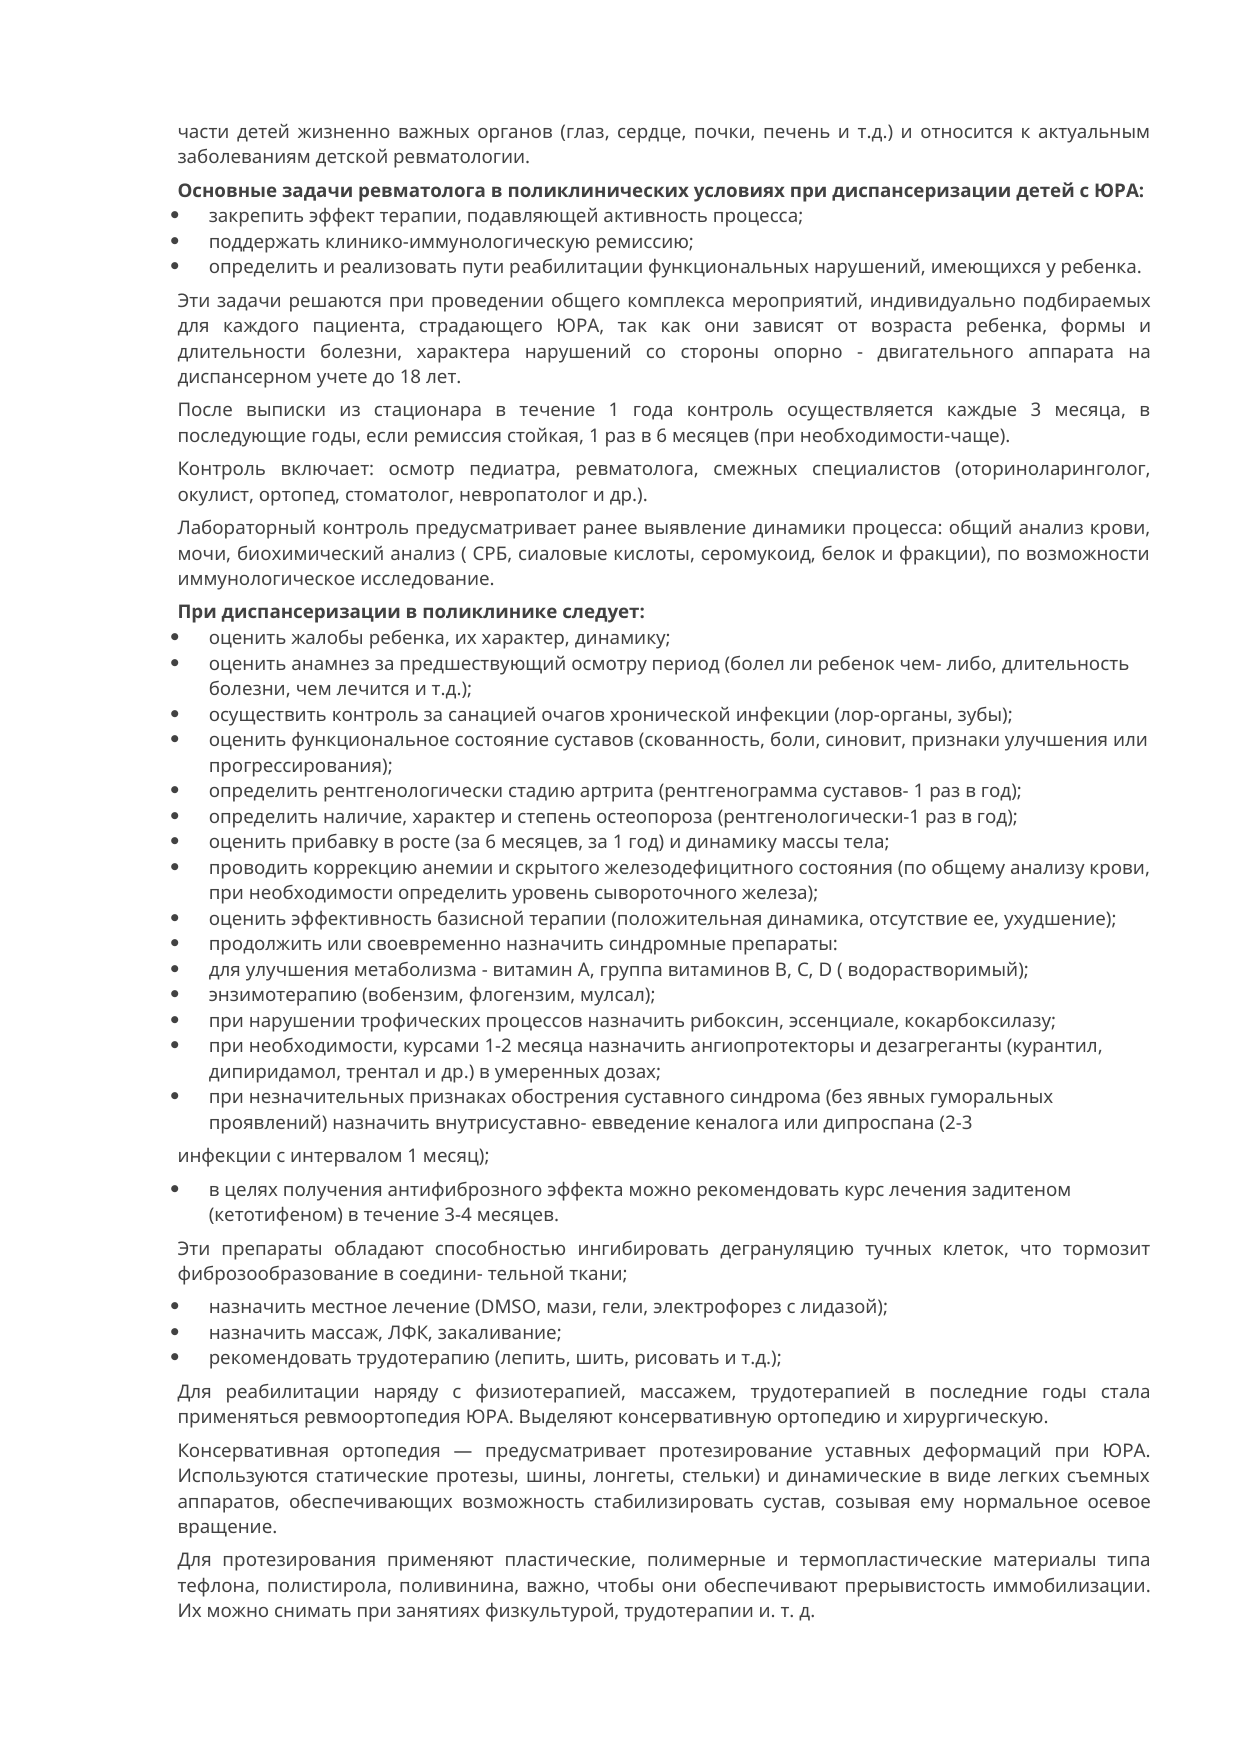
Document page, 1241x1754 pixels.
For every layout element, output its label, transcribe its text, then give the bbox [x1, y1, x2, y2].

list оценить эффективность базисной терапии (положительная динамика, отсутствие ее, ухудшение); [171, 905, 1152, 931]
list в целях получения антифиброзного эффекта можно рекомендовать курс лечения задитеном (кетотифеном) в течение 3-4 месяцев. [171, 1176, 1152, 1227]
text Для протезирования применяют пластические, полимерные и термопластические материалы типа тефлона, полистирола, поливинина, важно, чтобы они обеспечивают прерывистость иммобилизации. Их можно снимать при занятиях физкультурой, трудотерапии и. т. д. [177, 1547, 1152, 1623]
text Консервативная ортопедия — предусматривает протезирование уставных деформаций при ЮРА. Используются статические протезы, шины, лонгеты, стельки) и динамические в виде легких съемных аппаратов, обеспечивающих возможность стабилизировать сустав, созывая ему нормальное осевое вращение. [177, 1437, 1152, 1539]
list оценить функциональное состояние суставов (скованность, боли, синовит, признаки улучшения или прогрессирования); [171, 726, 1152, 777]
text После выписки из стационара в течение 1 года контроль осуществляется каждые 3 месяца, в последующие годы, если ремиссия стойкая, 1 раз в 6 месяцев (при необходимости-чаще). [177, 397, 1152, 448]
text Лабораторный контроль предусматривает ранее выявление динамики процесса: общий анализ крови, мочи, биохимический анализ ( СРБ, сиаловые кислоты, серомукоид, белок и фракции), по возможности иммунологическое исследование. [177, 514, 1152, 591]
list осуществить контроль за санацией очагов хронической инфекции (лор-органы, зубы); [171, 701, 1152, 726]
list продолжить или своевременно назначить синдромные препараты: [171, 931, 1152, 956]
text При диспансеризации в поликлинике следует: [177, 599, 1152, 624]
list рекомендовать трудотерапию (лепить, шить, рисовать и т.д.); [171, 1345, 1152, 1370]
text Эти препараты обладают способностью ингибировать дегрануляцию тучных клеток, что тормозит фиброзообразование в соедини- тельной ткани; [177, 1235, 1152, 1286]
list энзимотерапию (вобензим, флогензим, мулсал); [171, 982, 1152, 1007]
list проводить коррекцию анемии и скрытого железодефицитного состояния (по общему анализу крови, при необходимости определить уровень сывороточного железа); [171, 854, 1152, 905]
list определить рентгенологически стадию артрита (рентгенограмма суставов- 1 раз в год); [171, 777, 1152, 803]
list при нарушении трофических процессов назначить рибоксин, эссенциале, кокарбоксилазу; [171, 1007, 1152, 1033]
text Основные задачи ревматолога в поликлинических условиях при диспансеризации детей с ЮРА: [177, 177, 1152, 202]
list для улучшения метаболизма - витамин А, группа витаминов В, С, D ( водорастворимый); [171, 956, 1152, 982]
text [177, 118, 1152, 169]
text Эти задачи решаются при проведении общего комплекса мероприятий, индивидуально подбираемых для каждого пациента, страдающего ЮРА, так как они зависят от возраста ребенка, формы и длительности болезни, характера нарушений со стороны опорно - двигательного аппарата на диспансерном учете до 18 лет. [177, 287, 1152, 389]
list при незначительных признаках обострения суставного синдрома (без явных гуморальных проявлений) назначить внутрисуставно- евведение кеналога или дипроспана (2-3 [171, 1084, 1152, 1135]
text Для реабилитации наряду с физиотерапией, массажем, трудотерапией в последние годы стала применяться ревмоортопедия ЮРА. Выделяют консервативную ортопедию и хирургическую. [177, 1378, 1152, 1429]
text Контроль включает: осмотр педиатра, ревматолога, смежных специалистов (оториноларинголог, окулист, ортопед, стоматолог, невропатолог и др.). [177, 456, 1152, 507]
list поддержать клинико-иммунологическую ремиссию; [171, 228, 1152, 253]
list назначить местное лечение (DMSO, мази, гели, электрофорез с лидазой); [171, 1294, 1152, 1319]
list определить и реализовать пути реабилитации функциональных нарушений, имеющихся у ребенка. [171, 253, 1152, 279]
list назначить массаж, ЛФК, закаливание; [171, 1319, 1152, 1345]
list закрепить эффект терапии, подавляющей активность процесса; [171, 202, 1152, 228]
text инфекции с интервалом 1 месяц); [177, 1143, 1152, 1168]
list оценить жалобы ребенка, их характер, динамику; [171, 624, 1152, 650]
list определить наличие, характер и степень остеопороза (рентгенологически-1 раз в год); [171, 803, 1152, 828]
list оценить прибавку в росте (за 6 месяцев, за 1 год) и динамику массы тела; [171, 828, 1152, 854]
list при необходимости, курсами 1-2 месяца назначить ангиопротекторы и дезагреганты (курантил, дипиридамол, трентал и др.) в умеренных дозах; [171, 1033, 1152, 1084]
list оценить анамнез за предшествующий осмотру период (болел ли ребенок чем- либо, длительность болезни, чем лечится и т.д.); [171, 650, 1152, 701]
